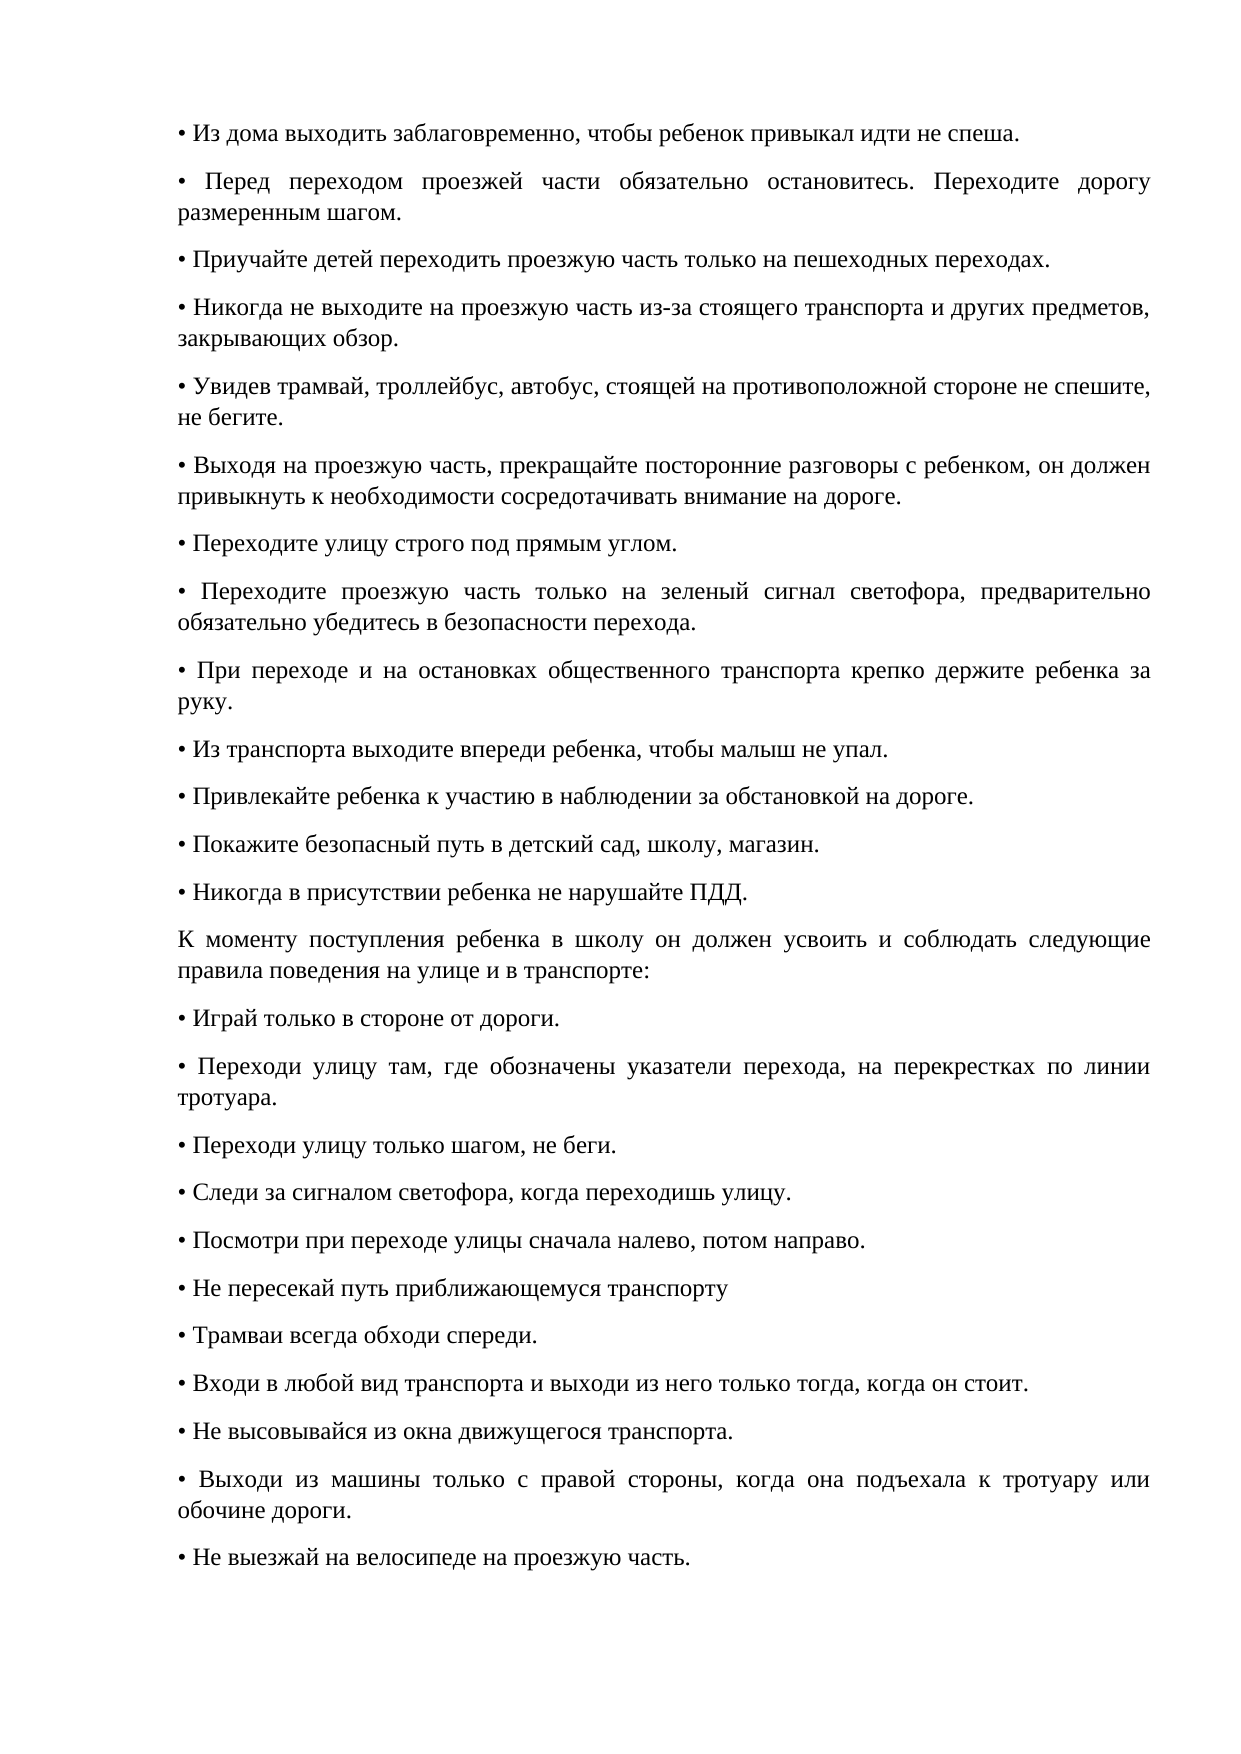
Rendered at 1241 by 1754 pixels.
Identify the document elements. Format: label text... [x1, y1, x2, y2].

text • Переходите проезжую часть только на зеленый сигнал светофора, предварительно обязательно убедитесь в безопасности перехода. [177, 576, 1152, 636]
text • Из дома выходить заблаговременно, чтобы ребенок привыкал идти не спеша. [177, 118, 1152, 147]
text • Посмотри при переходе улицы сначала налево, потом направо. [177, 1225, 1152, 1254]
text • Не выезжай на велосипеде на проезжую часть. [177, 1542, 1152, 1571]
text • Играй только в стороне от дороги. [177, 1003, 1152, 1032]
text • Выходя на проезжую часть, прекращайте посторонние разговоры с ребенком, он должен привыкнуть к необходимости сосредотачивать внимание на дороге. [177, 450, 1152, 509]
text • Переходи улицу только шагом, не беги. [177, 1130, 1152, 1158]
text • Никогда не выходите на проезжую часть из-за стоящего транспорта и других предметов, закрывающих обзор. [177, 292, 1152, 352]
text • Покажите безопасный путь в детский сад, школу, магазин. [177, 829, 1152, 858]
text • Переходите улицу строго под прямым углом. [177, 528, 1152, 557]
text • Выходи из машины только с правой стороны, когда она подъехала к тротуару или обочине дороги. [177, 1464, 1152, 1523]
text • Увидев трамвай, троллейбус, автобус, стоящей на противоположной стороне не спешите, не бегите. [177, 371, 1152, 431]
text • Привлекайте ребенка к участию в наблюдении за обстановкой на дороге. [177, 781, 1152, 810]
text • Следи за сигналом светофора, когда переходишь улицу. [177, 1177, 1152, 1206]
text • Из транспорта выходите впереди ребенка, чтобы малыш не упал. [177, 734, 1152, 762]
text • Не пересекай путь приближающемуся транспорту [177, 1273, 1152, 1302]
text • Перед переходом проезжей части обязательно остановитесь. Переходите дорогу размеренным шагом. [177, 166, 1152, 226]
text • Приучайте детей переходить проезжую часть только на пешеходных переходах. [177, 244, 1152, 273]
text • Входи в любой вид транспорта и выходи из него только тогда, когда он стоит. [177, 1368, 1152, 1397]
text • При переходе и на остановках общественного транспорта крепко держите ребенка за руку. [177, 655, 1152, 715]
text • Не высовывайся из окна движущегося транспорта. [177, 1416, 1152, 1445]
text К моменту поступления ребенка в школу он должен усвоить и соблюдать следующие правила поведения на улице и в транспорте: [177, 924, 1152, 984]
text • Переходи улицу там, где обозначены указатели перехода, на перекрестках по линии тротуара. [177, 1051, 1152, 1111]
text • Трамваи всегда обходи спереди. [177, 1321, 1152, 1349]
text • Никогда в присутствии ребенка не нарушайте ПДД. [177, 877, 1152, 906]
